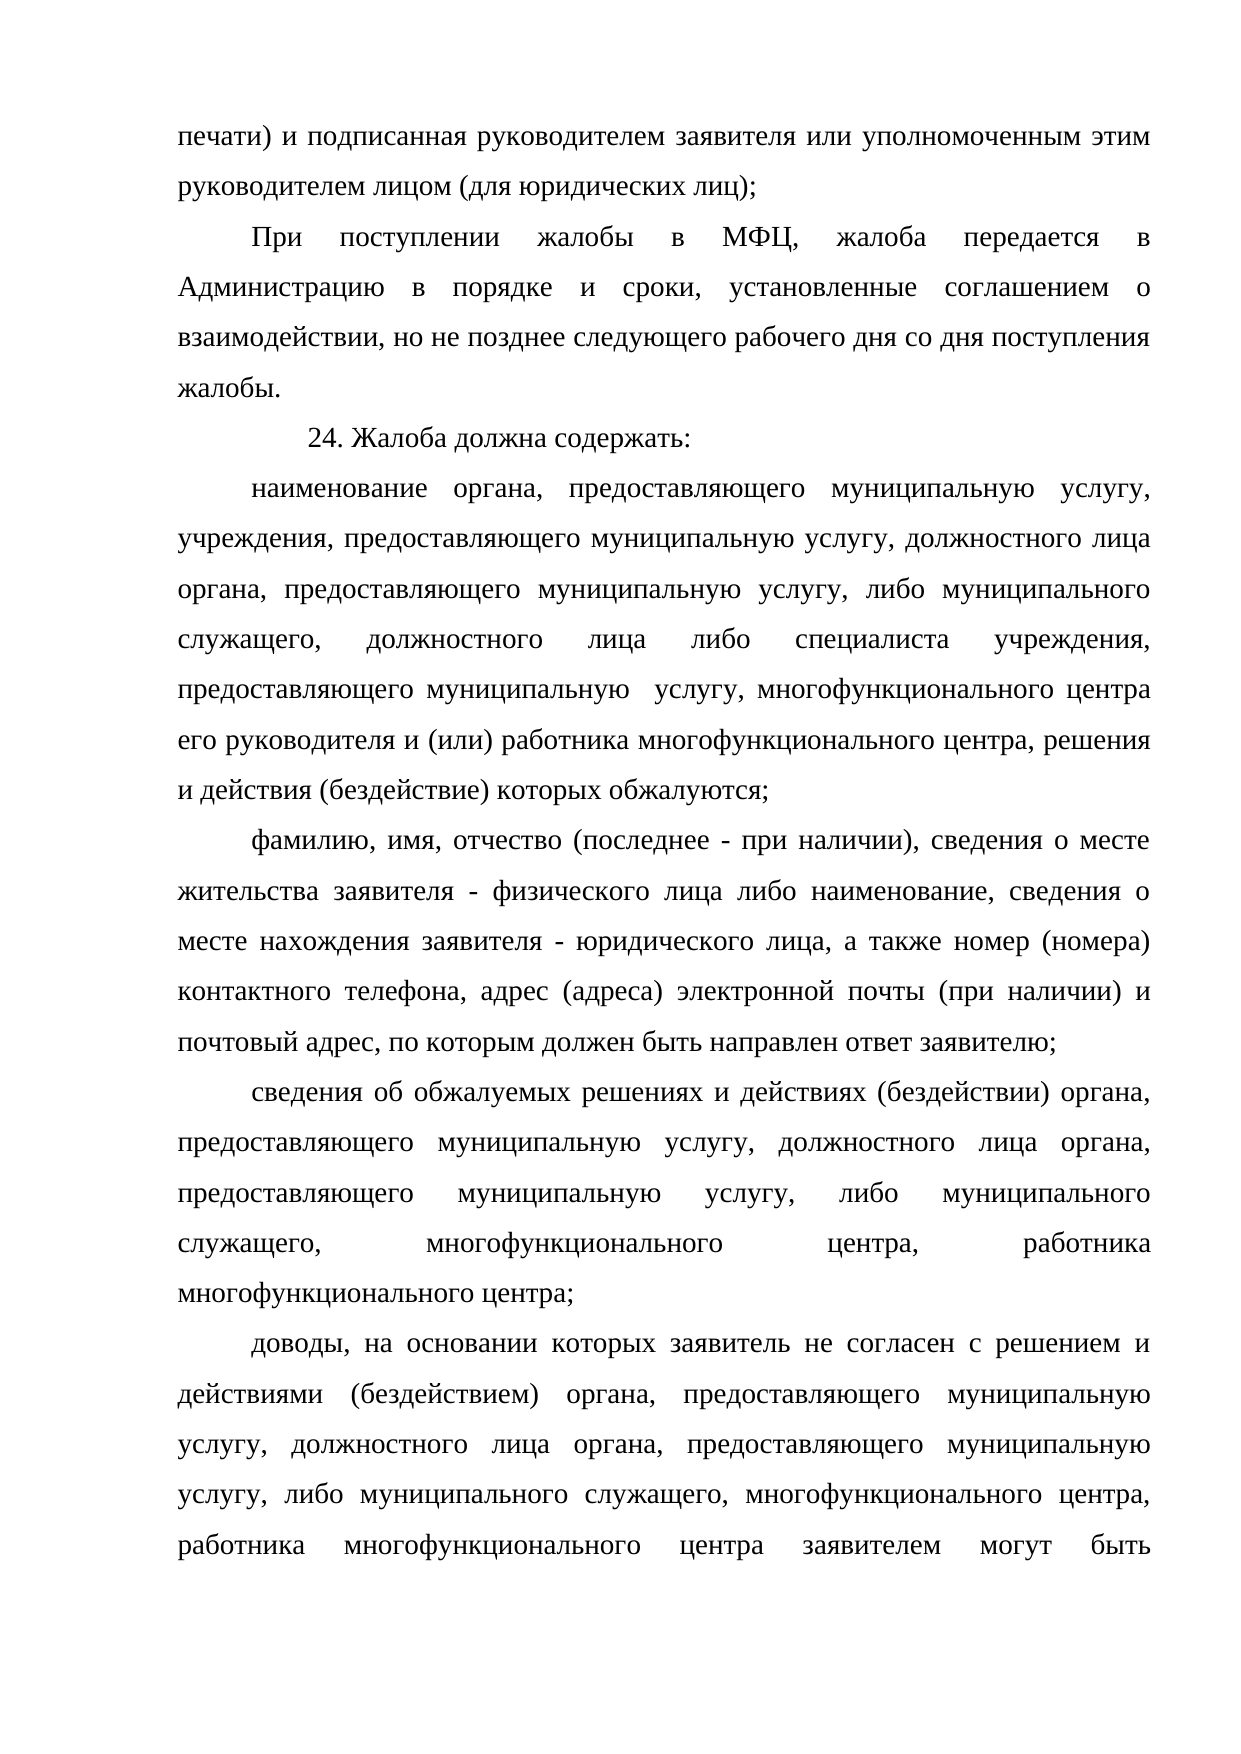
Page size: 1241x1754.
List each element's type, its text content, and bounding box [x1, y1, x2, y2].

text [177, 118, 1152, 202]
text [177, 1326, 1152, 1560]
text сведения об обжалуемых решениях и действиях (бездействии) органа, предоставляющего муниципальную услугу, должностного лица органа, предоставляющего муниципальную услугу, либо муниципального служащего, многофункционального центра, работника многофункционального центра; [177, 1074, 1152, 1309]
text 24. Жалоба должна содержать: [233, 420, 1152, 453]
text наименование органа, предоставляющего муниципальную услугу, учреждения, предоставляющего муниципальную услугу, должностного лица органа, предоставляющего муниципальную услугу, либо муниципального служащего, должностного лица либо специалиста учреждения, предоставляющего муниципальную услугу, многофункционального центра его руководителя и (или) работника многофункционального центра, решения и действия (бездействие) которых обжалуются; [177, 470, 1152, 806]
text При поступлении жалобы в МФЦ, жалоба передается в Администрацию в порядке и сроки, установленные соглашением о взаимодействии, но не позднее следующего рабочего дня со дня поступления жалобы. [177, 219, 1152, 403]
text фамилию, имя, отчество (последнее - при наличии), сведения о месте жительства заявителя - физического лица либо наименование, сведения о месте нахождения заявителя - юридического лица, а также номер (номера) контактного телефона, адрес (адреса) электронной почты (при наличии) и почтовый адрес, по которым должен быть направлен ответ заявителю; [177, 822, 1152, 1057]
